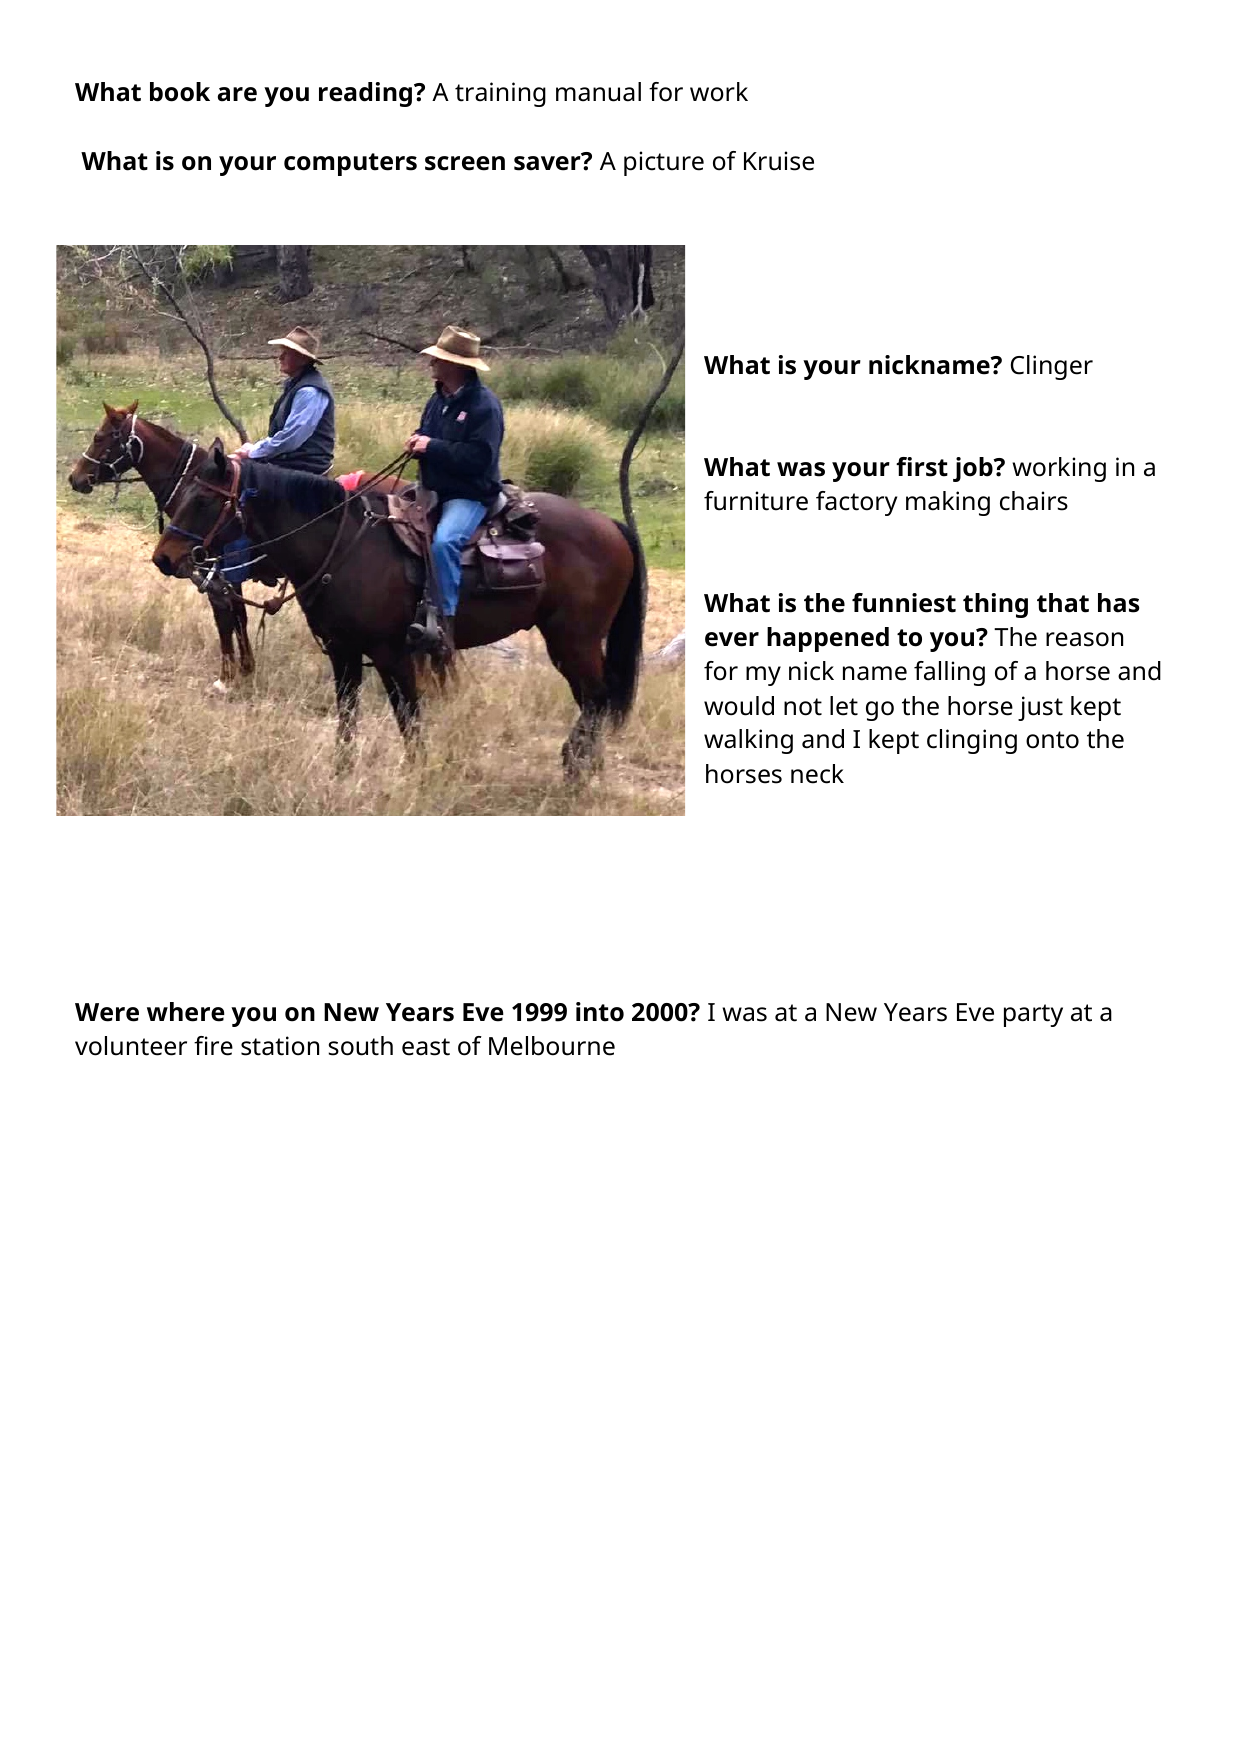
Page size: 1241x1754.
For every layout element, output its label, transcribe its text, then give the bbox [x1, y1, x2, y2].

picture [56, 245, 686, 817]
text What was your first job? working in a furniture factory making chairs [686, 450, 1165, 518]
text What is the funniest thing that has ever happened to you? The reason for my nick name falling of a horse and would not let go the horse just kept walking and I kept clinging onto the horses neck [686, 586, 1165, 790]
text Were where you on New Years Eve 1999 into 2000? I was at a New Years Eve party at a volunteer fire station south east of Melbourne [75, 995, 1165, 1063]
text What is your nickname? Clinger [686, 347, 1165, 382]
text What is on your computers screen saver? A picture of Kruise [75, 143, 1165, 177]
text What book are you reading? A training manual for work [75, 75, 1165, 109]
